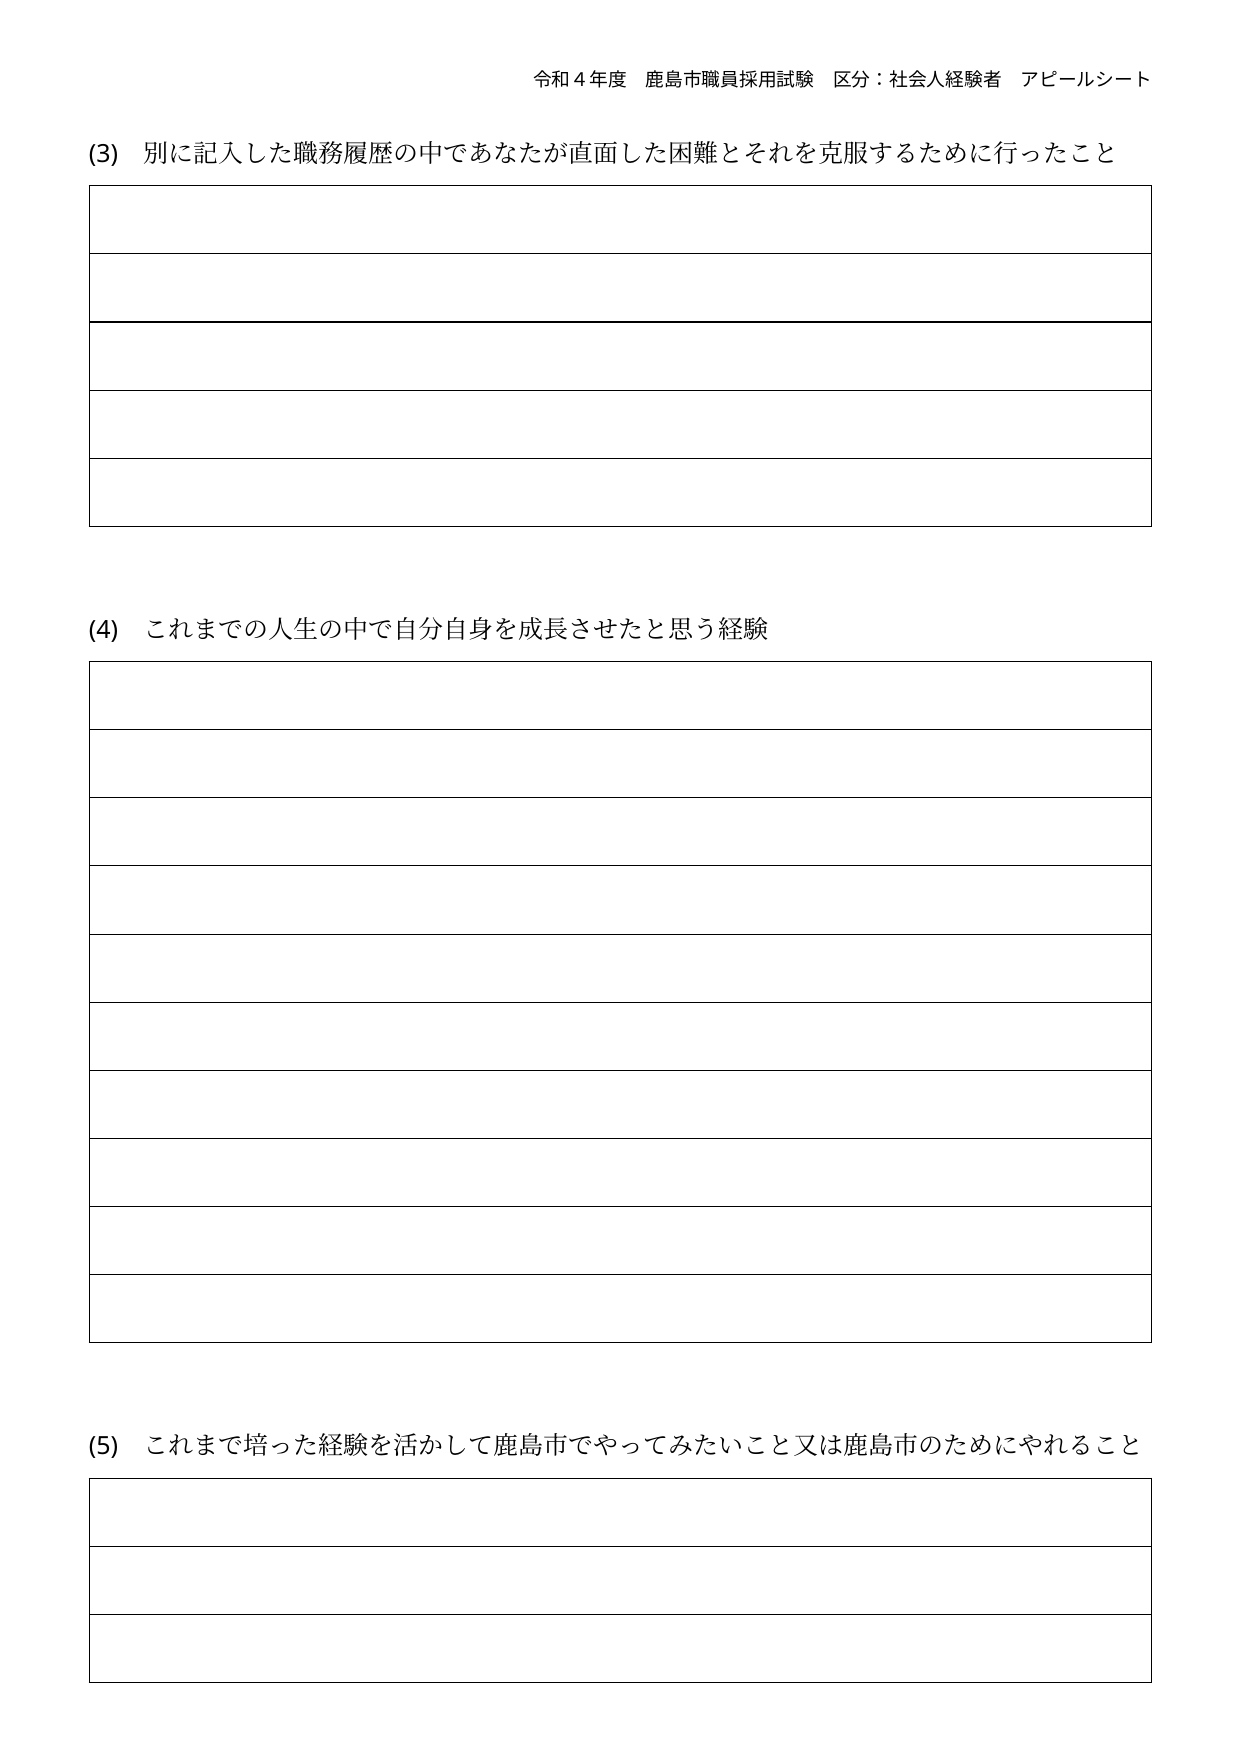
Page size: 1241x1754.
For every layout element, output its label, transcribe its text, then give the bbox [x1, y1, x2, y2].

text (3) 別に記入した職務履歴の中であなたが直面した困難とそれを克服するために行ったこと [89, 118, 1152, 185]
text (4) これまでの人生の中で自分自身を成長させたと思う経験 [89, 594, 1152, 661]
table_cell [90, 935, 1151, 1002]
table_cell [90, 254, 1151, 321]
table_cell [90, 1003, 1151, 1070]
table_cell [90, 391, 1151, 458]
table_cell [90, 1139, 1151, 1206]
table_cell [90, 1275, 1151, 1342]
table_cell [90, 730, 1151, 797]
table_cell [90, 1071, 1151, 1138]
table_header [90, 1479, 1151, 1546]
table_cell [90, 459, 1151, 526]
table_cell [90, 323, 1151, 389]
table_cell [90, 1207, 1151, 1274]
table_cell [90, 866, 1151, 933]
table_cell [90, 1615, 1151, 1682]
table_header [90, 186, 1151, 253]
table_header [90, 662, 1151, 729]
table_cell [90, 798, 1151, 865]
text (5) これまで培った経験を活かして鹿島市でやってみたいこと又は鹿島市のためにやれること [89, 1410, 1152, 1477]
table_cell [90, 1547, 1151, 1614]
